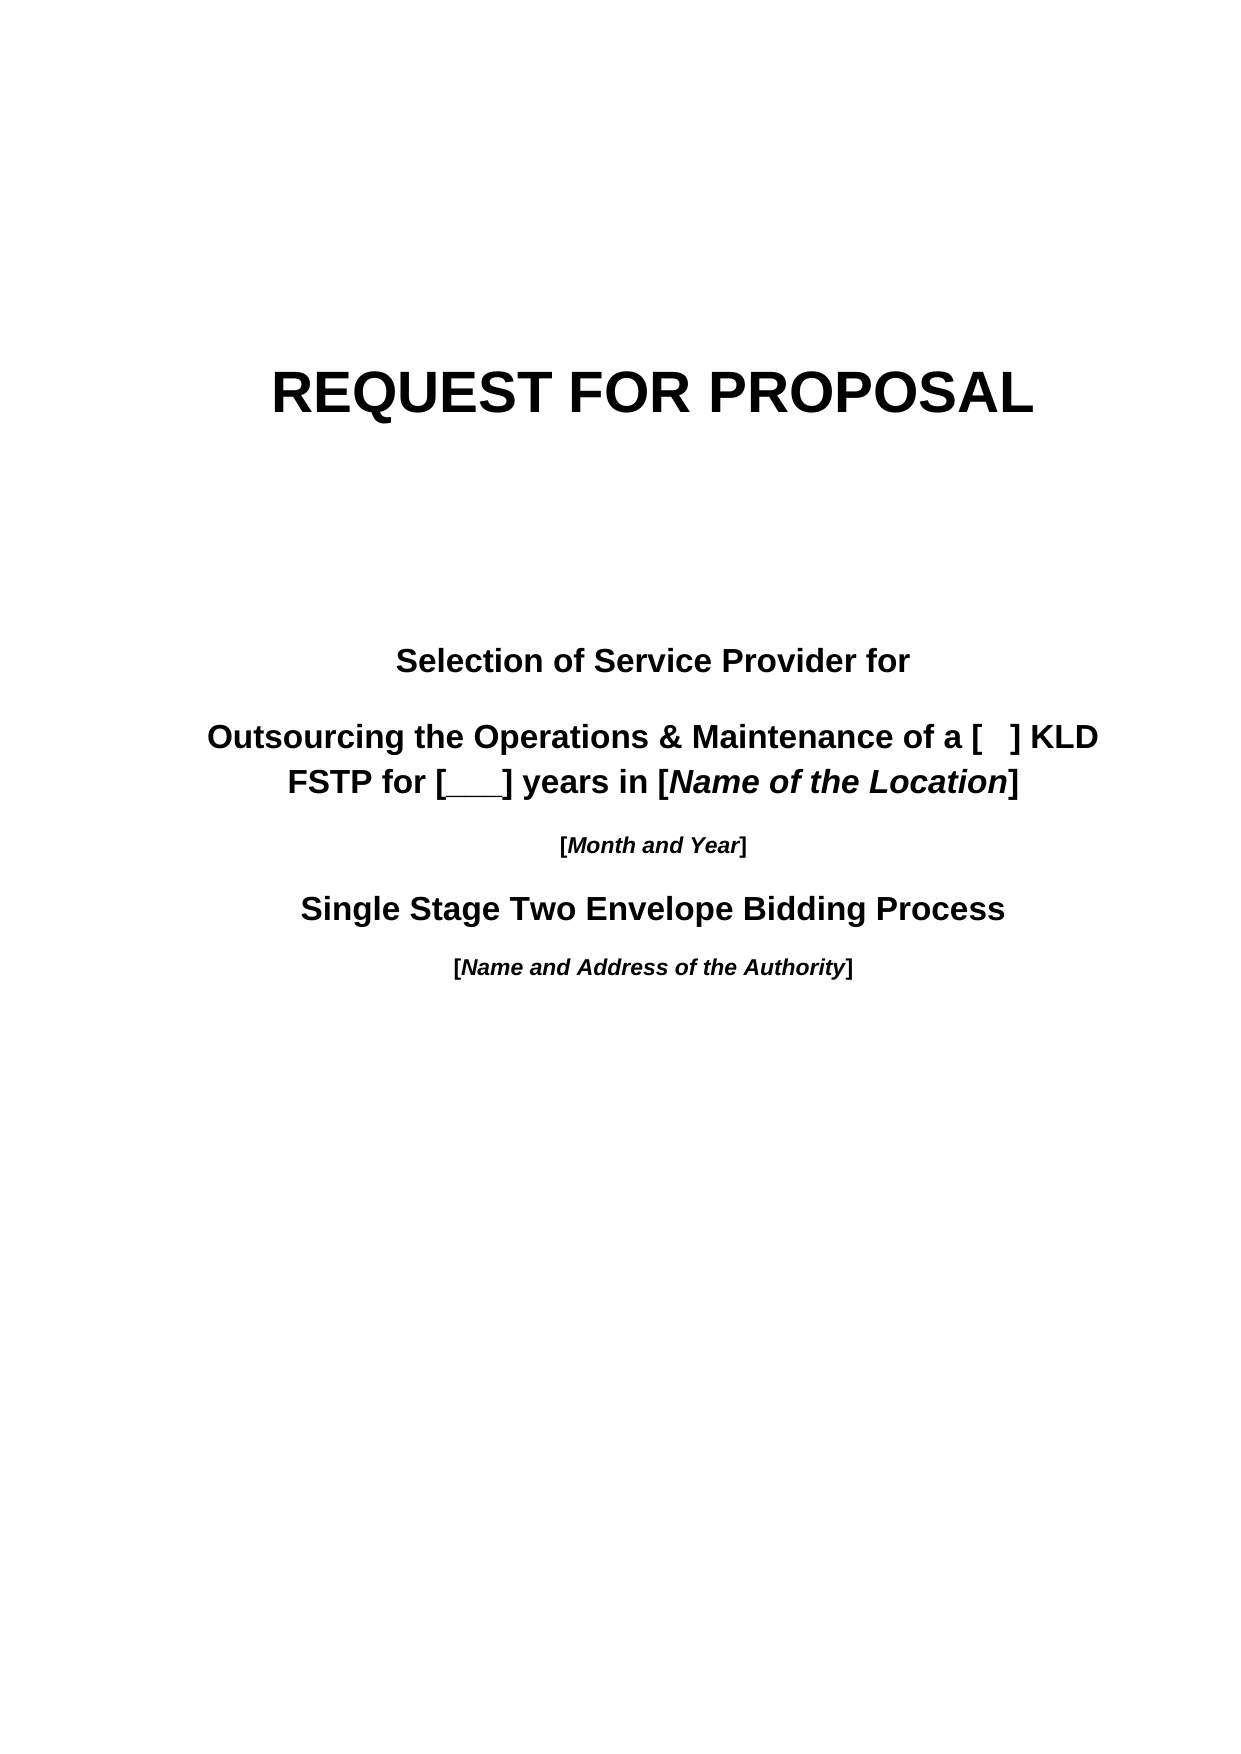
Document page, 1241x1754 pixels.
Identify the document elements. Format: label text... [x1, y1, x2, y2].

text Outsourcing the Operations & Maintenance of a [ ] KLD FSTP for [___] years in [Name of the Location] [172, 717, 1134, 800]
text REQUEST FOR PROPOSAL [172, 357, 1134, 424]
text [Month and Year] [172, 832, 1134, 859]
text [Name and Address of the Authority] [172, 954, 1134, 980]
text Single Stage Two Envelope Bidding Process [172, 889, 1134, 928]
text Selection of Service Provider for [172, 641, 1134, 679]
